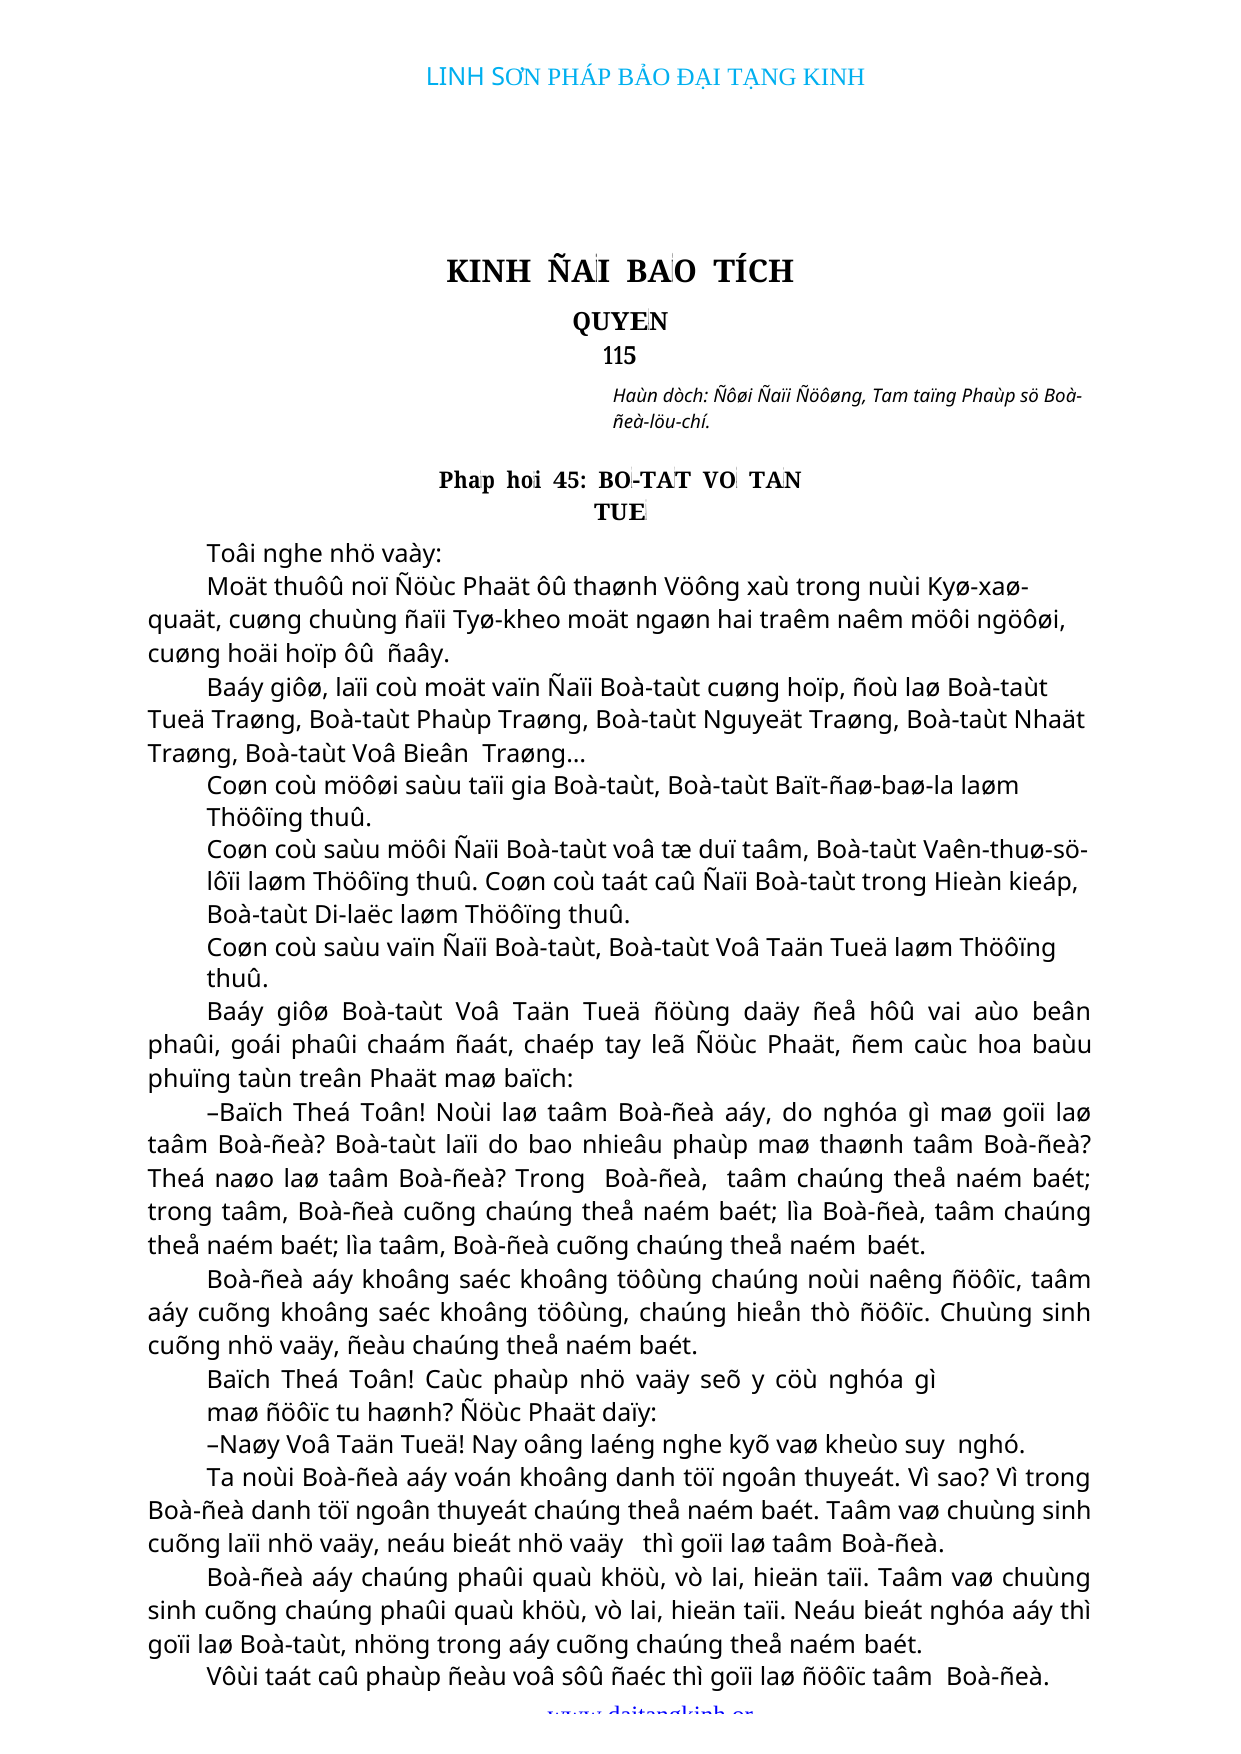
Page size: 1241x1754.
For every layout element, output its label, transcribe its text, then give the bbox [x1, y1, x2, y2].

text –Naøy Voâ Taän Tueä! Nay oâng laéng nghe kyõ vaø kheùo suy nghó. [206, 1428, 1105, 1460]
text Boà-ñeà aáy khoâng saéc khoâng töôùng chaúng noùi naêng ñöôïc, taâm aáy cuõng khoâng saéc khoâng töôùng, chaúng hieån thò ñöôïc. Chuùng sinh cuõng nhö vaäy, ñeàu chaúng theå naém baét. [147, 1261, 1093, 1362]
text –Baïch Theá Toân! Noùi laø taâm Boà-ñeà aáy, do nghóa gì maø goïi laø taâm Boà-ñeà? Boà-taùt laïi do bao nhieâu phaùp maø thaønh taâm Boà-ñeà? Theá naøo laø taâm Boà-ñeà? Trong Boà-ñeà, taâm chaúng theå naém baét; trong taâm, Boà-ñeà cuõng chaúng theå naém baét; lìa Boà-ñeà, taâm chaúng theå naém baét; lìa taâm, Boà-ñeà cuõng chaúng theå naém baét. [147, 1094, 1093, 1261]
title KINH ÑAÏI BAÛO TÍCH [414, 249, 826, 291]
text Baáy giôø Boà-taùt Voâ Taän Tueä ñöùng daäy ñeå hôû vai aùo beân phaûi, goái phaûi chaám ñaát, chaép tay leã Ñöùc Phaät, ñem caùc hoa baùu phuïng taùn treân Phaät maø baïch: [147, 994, 1093, 1094]
text Vôùi taát caû phaùp ñeàu voâ sôû ñaéc thì goïi laø ñöôïc taâm Boà-ñeà. [206, 1660, 1105, 1692]
text Ta noùi Boà-ñeà aáy voán khoâng danh töï ngoân thuyeát. Vì sao? Vì trong Boà-ñeà danh töï ngoân thuyeát chaúng theå naém baét. Taâm vaø chuùng sinh cuõng laïi nhö vaäy, neáu bieát nhö vaäy thì goïi laø taâm Boà-ñeà. [147, 1460, 1093, 1560]
text Moät thuôû noï Ñöùc Phaät ôû thaønh Vöông xaù trong nuùi Kyø-xaø-quaät, cuøng chuùng ñaïi Tyø-kheo moät ngaøn hai traêm naêm möôi ngöôøi, cuøng hoäi hoïp ôû ñaây. [147, 569, 1093, 669]
text Boà-ñeà aáy chaúng phaûi quaù khöù, vò lai, hieän taïi. Taâm vaø chuùng sinh cuõng chaúng phaûi quaù khöù, vò lai, hieän taïi. Neáu bieát nghóa aáy thì goïi laø Boà-taùt, nhöng trong aáy cuõng chaúng theå naém baét. [147, 1560, 1093, 1660]
text Toâi nghe nhö vaày: [206, 537, 1105, 568]
text Coøn coù saùu vaïn Ñaïi Boà-taùt, Boà-taùt Voâ Taän Tueä laøm Thöôïng thuû. [206, 931, 1105, 994]
text Haùn dòch: Ñôøi Ñaïi Ñöôøng, Tam taïng Phaùp sö Boà-ñeà-löu-chí. [613, 382, 1105, 433]
text QUYEÅN 115 [549, 304, 691, 372]
text Phaùp hoäi 45: BOÀ-TAÙT VOÂ TAÄN TUEÄ [414, 464, 826, 527]
text Coøn coù saùu möôi Ñaïi Boà-taùt voâ tæ duï taâm, Boà-taùt Vaên-thuø-sö-lôïi laøm Thöôïng thuû. Coøn coù taát caû Ñaïi Boà-taùt trong Hieàn kieáp, Boà-taùt Di-laëc laøm Thöôïng thuû. [206, 832, 1091, 931]
text Baïch Theá Toân! Caùc phaùp nhö vaäy seõ y cöù nghóa gì maø ñöôïc tu haønh? Ñöùc Phaät daïy: [206, 1362, 937, 1428]
text Baáy giôø, laïi coù moät vaïn Ñaïi Boà-taùt cuøng hoïp, ñoù laø Boà-taùt Tueä Traøng, Boà-taùt Phaùp Traøng, Boà-taùt Nguyeät Traøng, Boà-taùt Nhaät Traøng, Boà-taùt Voâ Bieân Traøng… [147, 669, 1105, 769]
text Coøn coù möôøi saùu taïi gia Boà-taùt, Boà-taùt Baït-ñaø-baø-la laøm Thöôïng thuû. [206, 769, 1105, 832]
